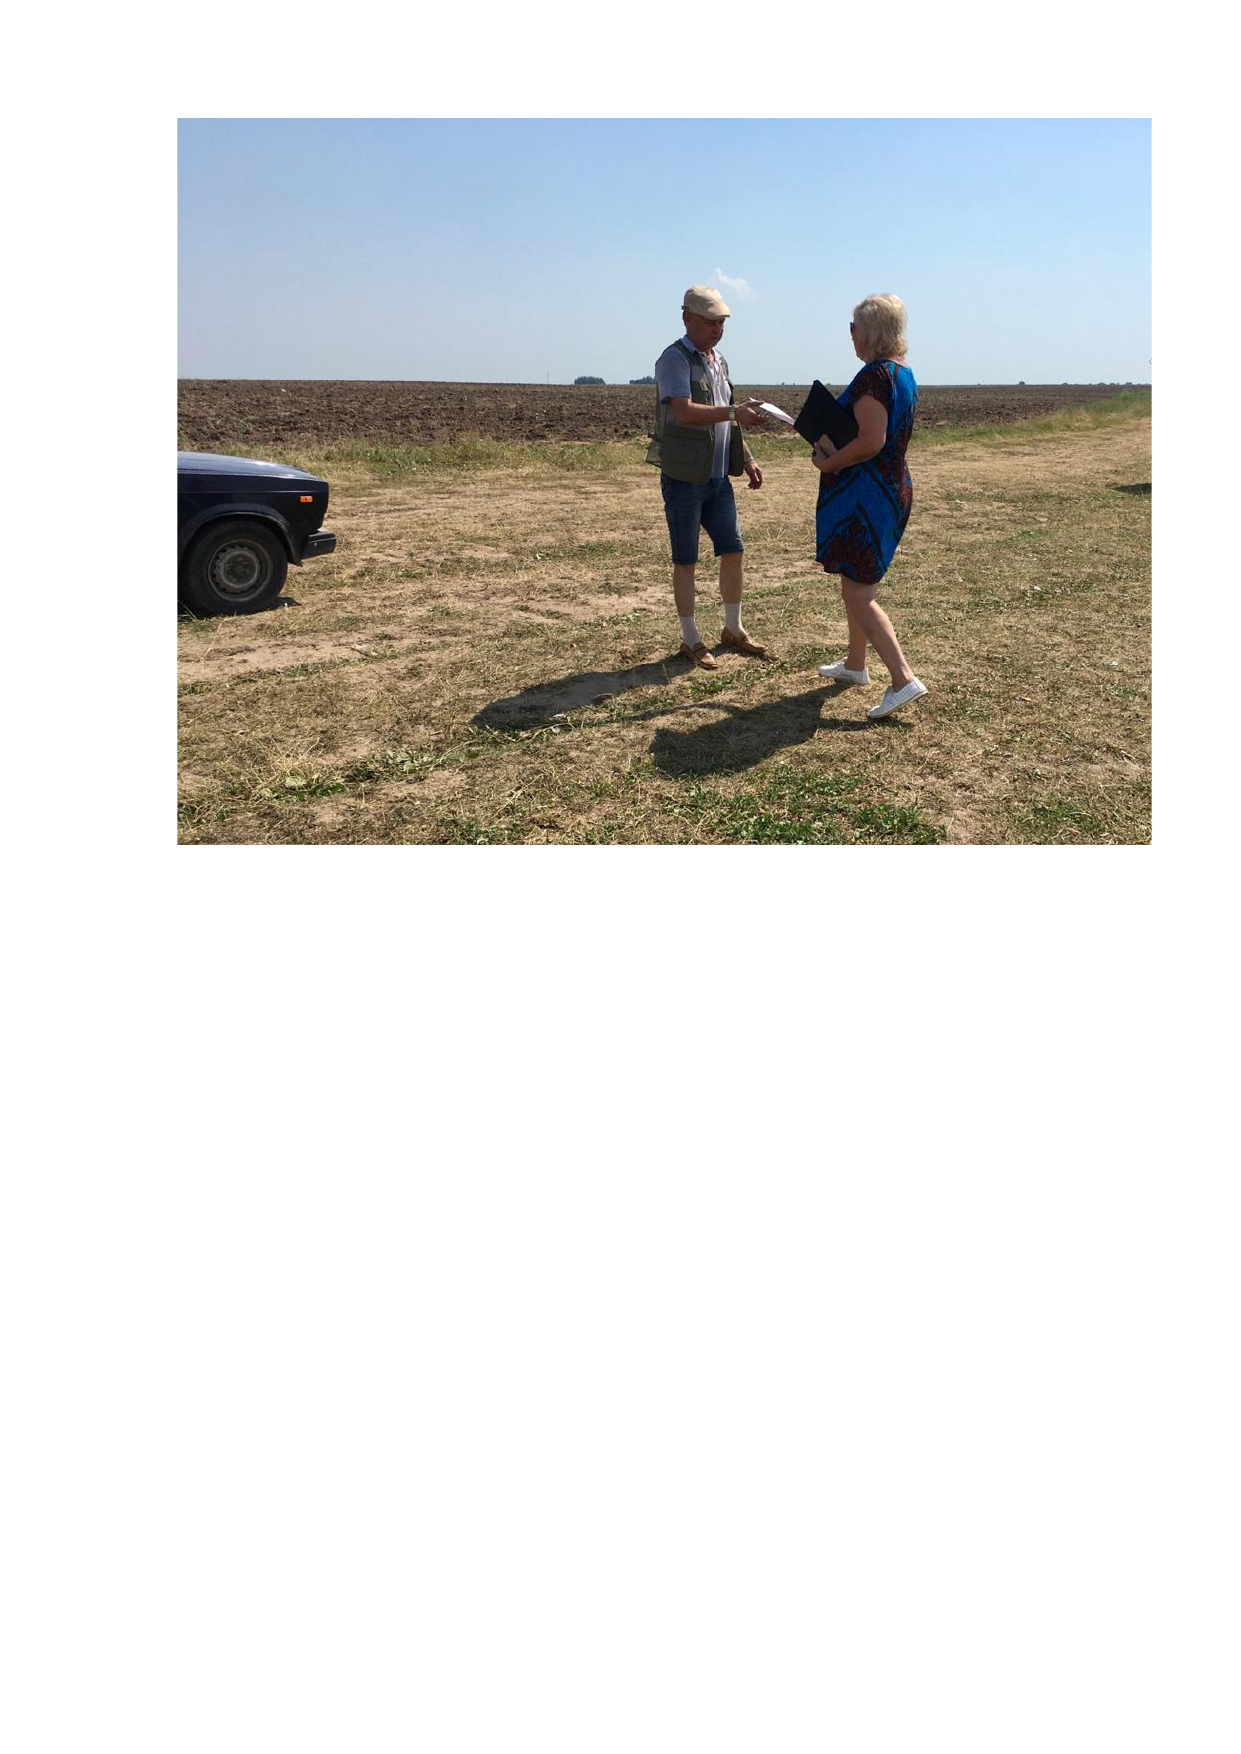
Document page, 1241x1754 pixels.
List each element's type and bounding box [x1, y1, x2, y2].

picture [177, 118, 1152, 845]
